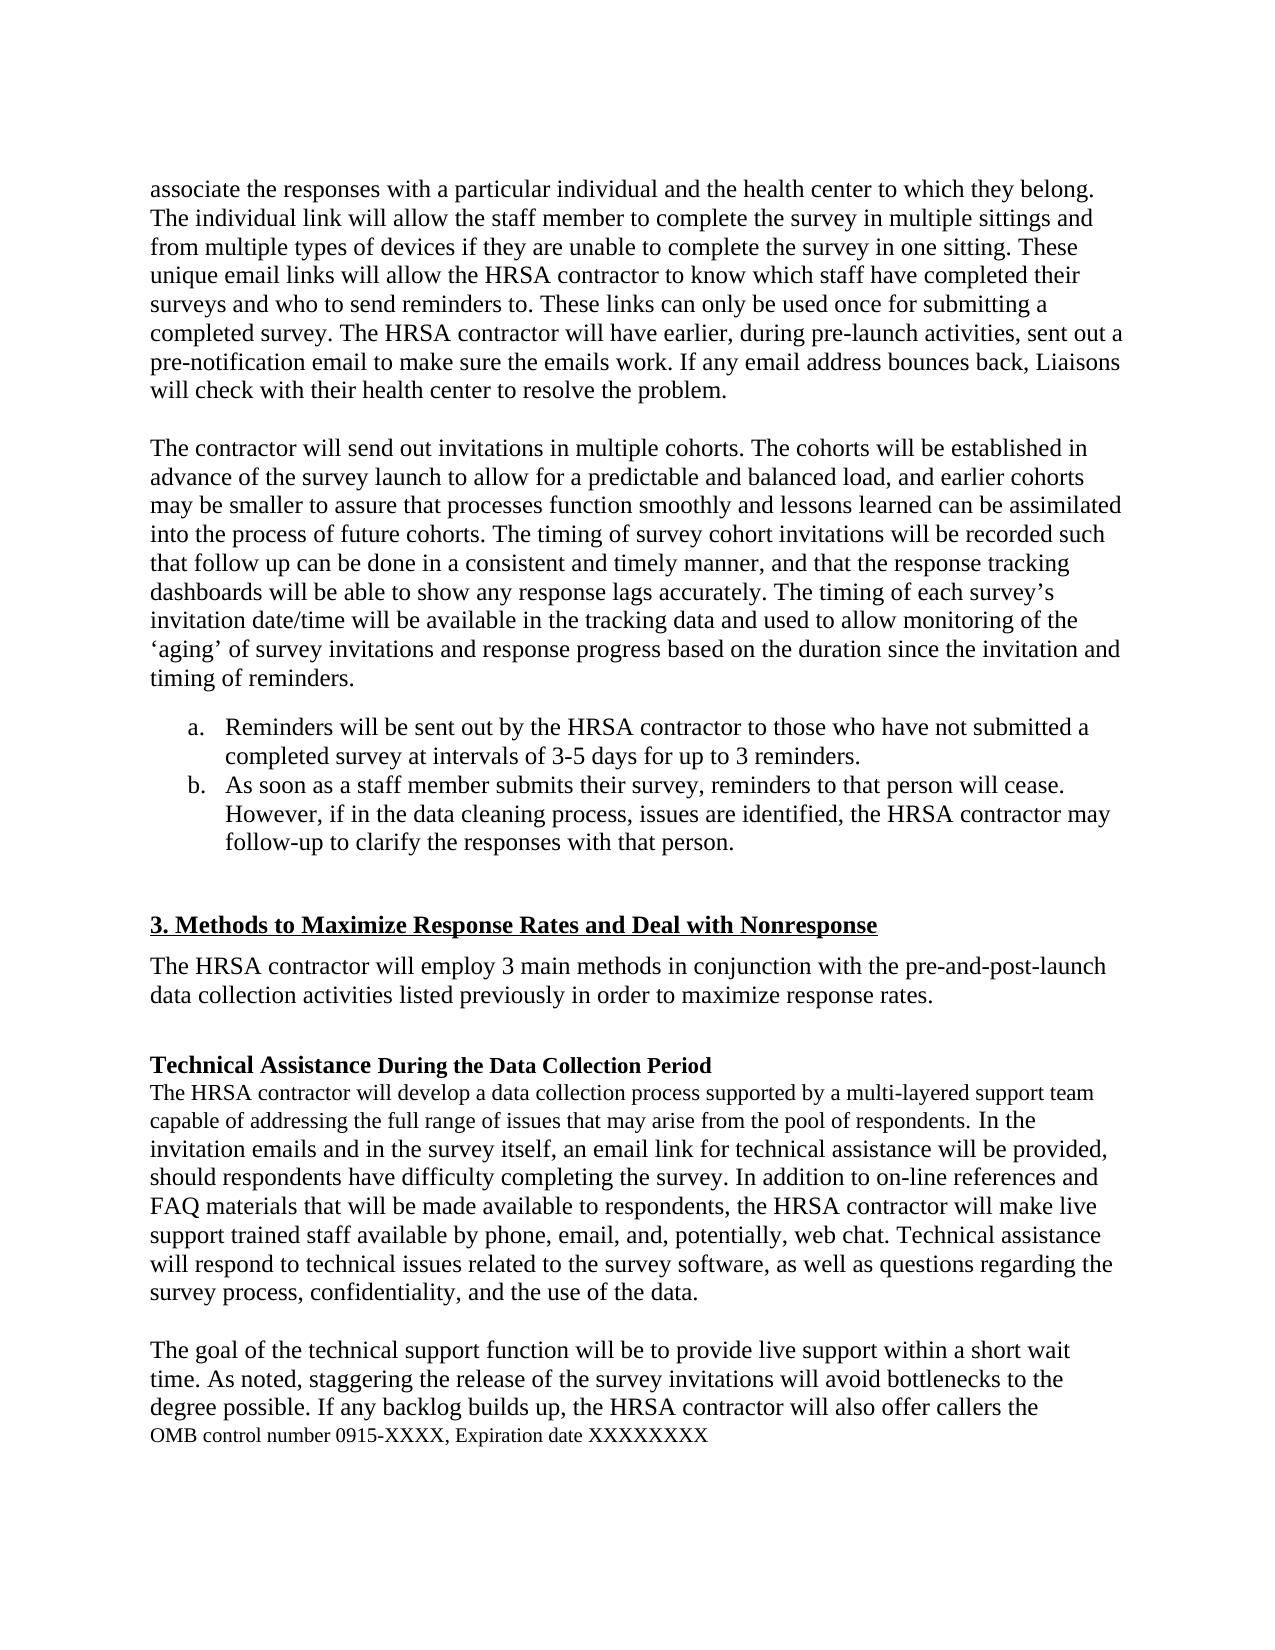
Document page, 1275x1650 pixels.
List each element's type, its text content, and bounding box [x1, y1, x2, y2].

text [150, 174, 1125, 692]
list Reminders will be sent out by the HRSA contractor to those who have not submitted a completed survey at intervals of 3-5 days for up to 3 reminders. [187, 712, 1125, 770]
list As soon as a staff member submits their survey, reminders to that person will cease. However, if in the data cleaning process, issues are identified, the HRSA contractor may follow-up to clarify the responses with that person. [187, 770, 1125, 856]
text Technical Assistance During the Data Collection Period [149, 1050, 1124, 1079]
text The HRSA contractor will develop a data collection process supported by a multi-layered support team capable of addressing the full range of issues that may arise from the pool of respondents. In the invitation emails and in the survey itself, an email link for technical assistance will be provided, should respondents have difficulty completing the survey. In addition to on-line references and FAQ materials that will be made available to respondents, the HRSA contractor will make live support trained staff available by phone, email, and, potentially, web chat. Technical assistance will respond to technical issues related to the survey software, as well as questions regarding the survey process, confidentiality, and the use of the data. [149, 1079, 1124, 1306]
text 3. Methods to Maximize Response Rates and Deal with Nonresponse [150, 910, 1125, 939]
text The HRSA contractor will employ 3 main methods in conjunction with the pre-and-post-launch data collection activities listed previously in order to maximize response rates. [150, 951, 1125, 1009]
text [150, 1335, 1125, 1421]
